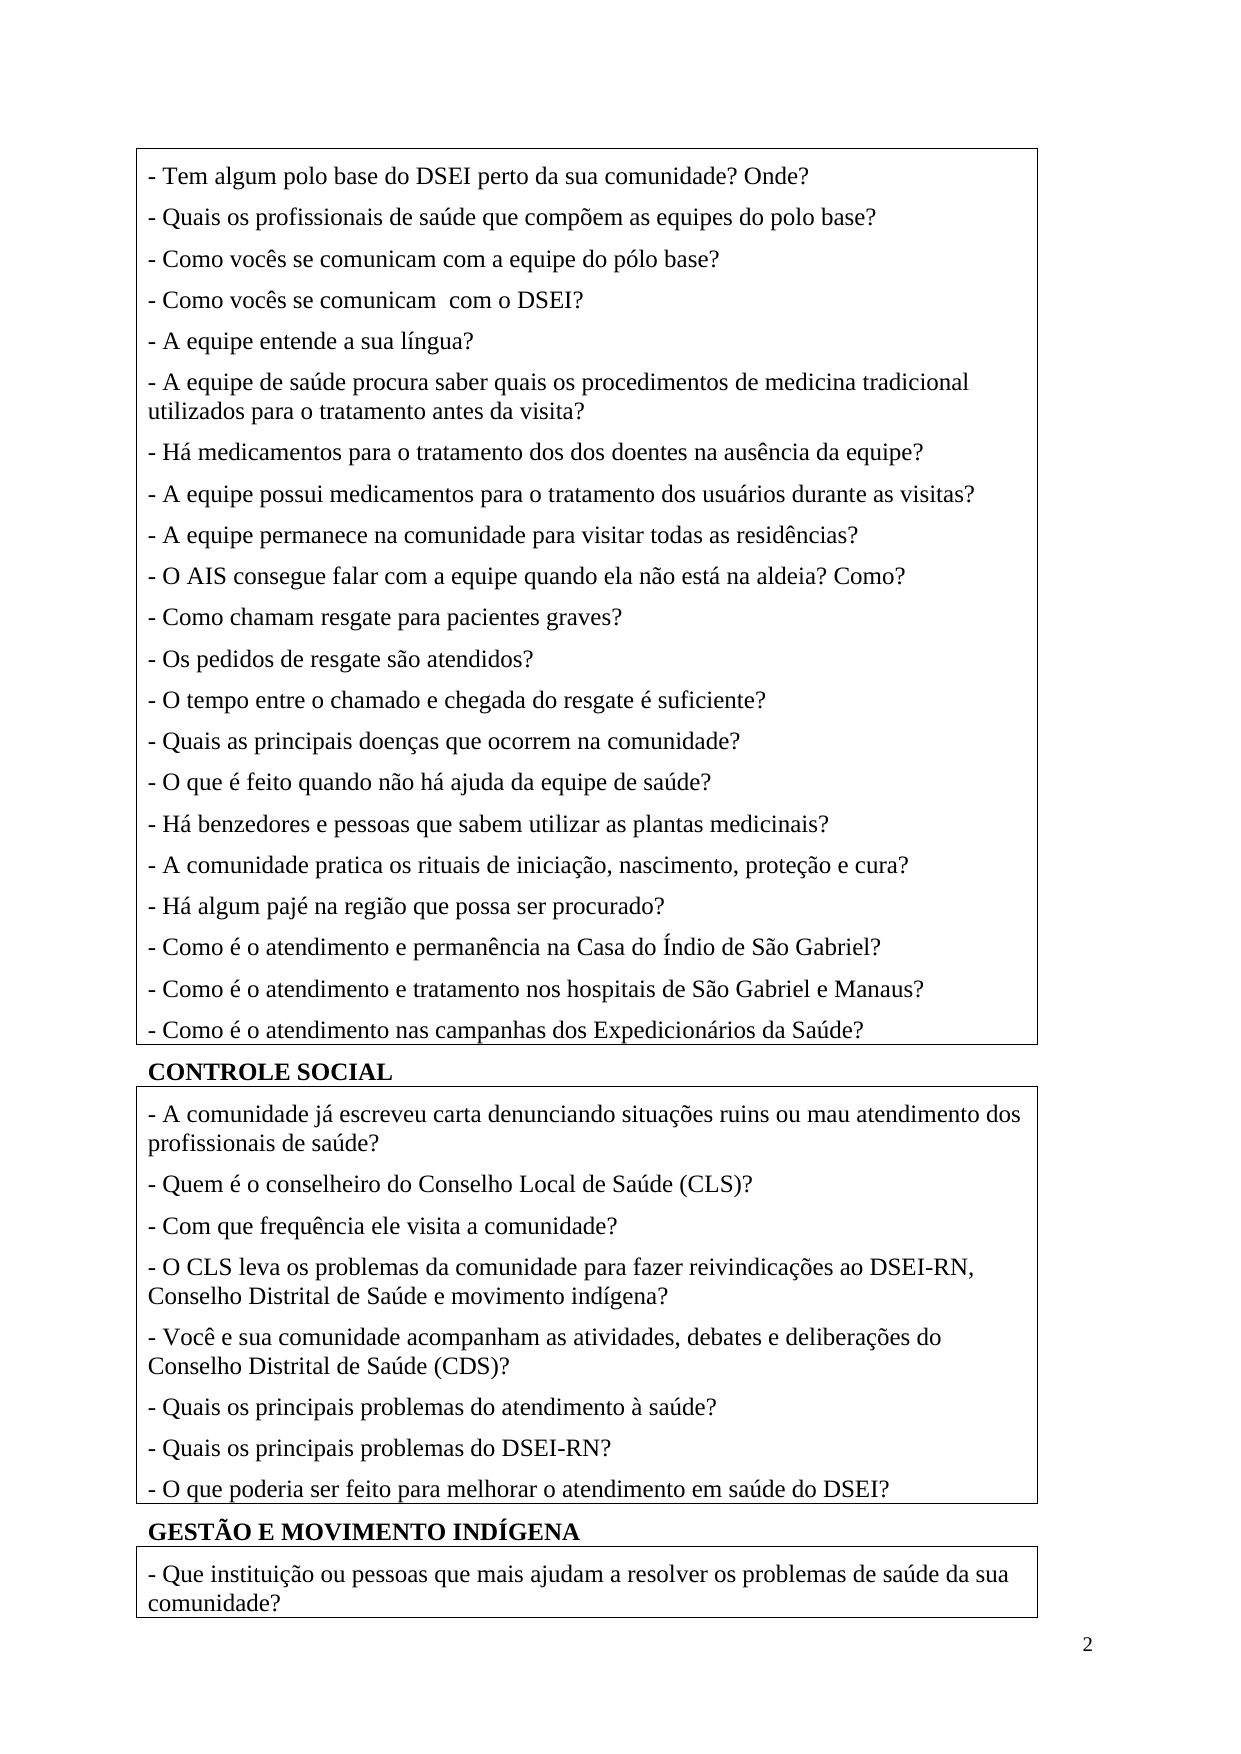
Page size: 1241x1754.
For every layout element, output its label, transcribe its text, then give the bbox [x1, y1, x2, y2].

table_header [137, 1547, 1037, 1617]
text CONTROLE SOCIAL [148, 1057, 1092, 1086]
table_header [137, 149, 1037, 1044]
text GESTÃO E MOVIMENTO INDÍGENA [148, 1517, 1092, 1546]
table_header - A comunidade já escreveu carta denunciando situações ruins ou mau atendimento dos profissionais de saúde? - Quem é o conselheiro do Conselho Local de Saúde (CLS)? - Com que frequência ele visita a comunidade? - O CLS leva os problemas da comunidade para fazer reivindicações ao DSEI-RN, Conselho Distrital de Saúde e movimento indígena? - Você e sua comunidade acompanham as atividades, debates e deliberações do Conselho Distrital de Saúde (CDS)? - Quais os principais problemas do atendimento à saúde? - Quais os principais problemas do DSEI-RN? - O que poderia ser feito para melhorar o atendimento em saúde do DSEI? [137, 1087, 1037, 1503]
